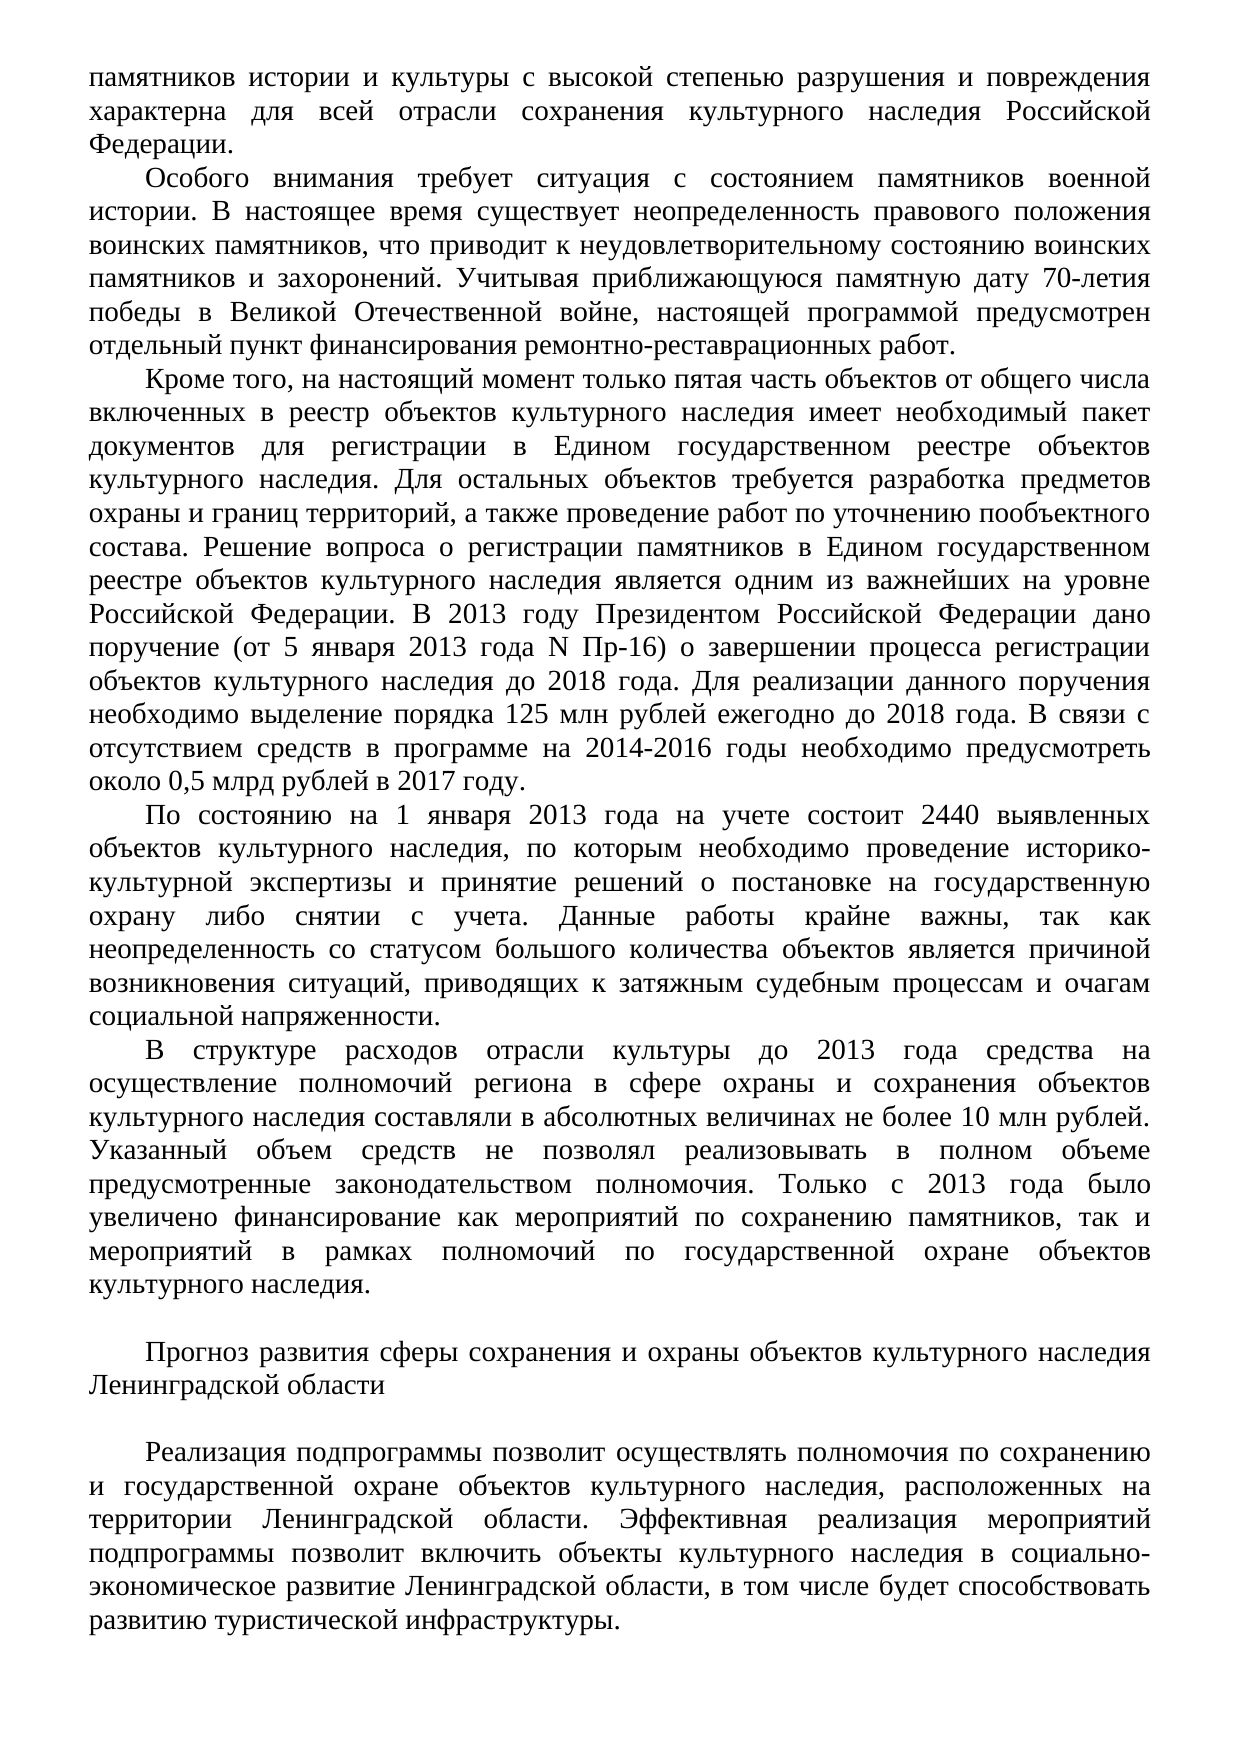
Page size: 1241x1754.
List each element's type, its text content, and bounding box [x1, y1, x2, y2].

text Реализация подпрограммы позволит осуществлять полномочия по сохранению и государственной охране объектов культурного наследия, расположенных на территории Ленинградской области. Эффективная реализация мероприятий подпрограммы позволит включить объекты культурного наследия в социально-экономическое развитие Ленинградской области, в том числе будет способствовать развитию туристической инфраструктуры. [88, 1434, 1152, 1636]
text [88, 59, 1152, 160]
text По состоянию на 1 января 2013 года на учете состоит 2440 выявленных объектов культурного наследия, по которым необходимо проведение историко-культурной экспертизы и принятие решений о постановке на государственную охрану либо снятии с учета. Данные работы крайне важны, так как неопределенность со статусом большого количества объектов является причиной возникновения ситуаций, приводящих к затяжным судебным процессам и очагам социальной напряженности. [88, 797, 1152, 1032]
text Особого внимания требует ситуация с состоянием памятников военной истории. В настоящее время существует неопределенность правового положения воинских памятников, что приводит к неудовлетворительному состоянию воинских памятников и захоронений. Учитывая приближающуюся памятную дату 70-летия победы в Великой Отечественной войне, настоящей программой предусмотрен отдельный пункт финансирования ремонтно-реставрационных работ. [88, 160, 1152, 361]
text Прогноз развития сферы сохранения и охраны объектов культурного наследия Ленинградской области [88, 1334, 1152, 1401]
text Кроме того, на настоящий момент только пятая часть объектов от общего числа включенных в реестр объектов культурного наследия имеет необходимый пакет документов для регистрации в Едином государственном реестре объектов культурного наследия. Для остальных объектов требуется разработка предметов охраны и границ территорий, а также проведение работ по уточнению пообъектного состава. Решение вопроса о регистрации памятников в Едином государственном реестре объектов культурного наследия является одним из важнейших на уровне Российской Федерации. В 2013 году Президентом Российской Федерации дано поручение (от 5 января 2013 года N Пр-16) о завершении процесса регистрации объектов культурного наследия до 2018 года. Для реализации данного поручения необходимо выделение порядка 125 млн рублей ежегодно до 2018 года. В связи с отсутствием средств в программе на 2014-2016 годы необходимо предусмотреть около 0,5 млрд рублей в 2017 году. [88, 361, 1152, 797]
text В структуре расходов отрасли культуры до 2013 года средства на осуществление полномочий региона в сфере охраны и сохранения объектов культурного наследия составляли в абсолютных величинах не более 10 млн рублей. Указанный объем средств не позволял реализовывать в полном объеме предусмотренные законодательством полномочия. Только с 2013 года было увеличено финансирование как мероприятий по сохранению памятников, так и мероприятий в рамках полномочий по государственной охране объектов культурного наследия. [88, 1032, 1152, 1300]
